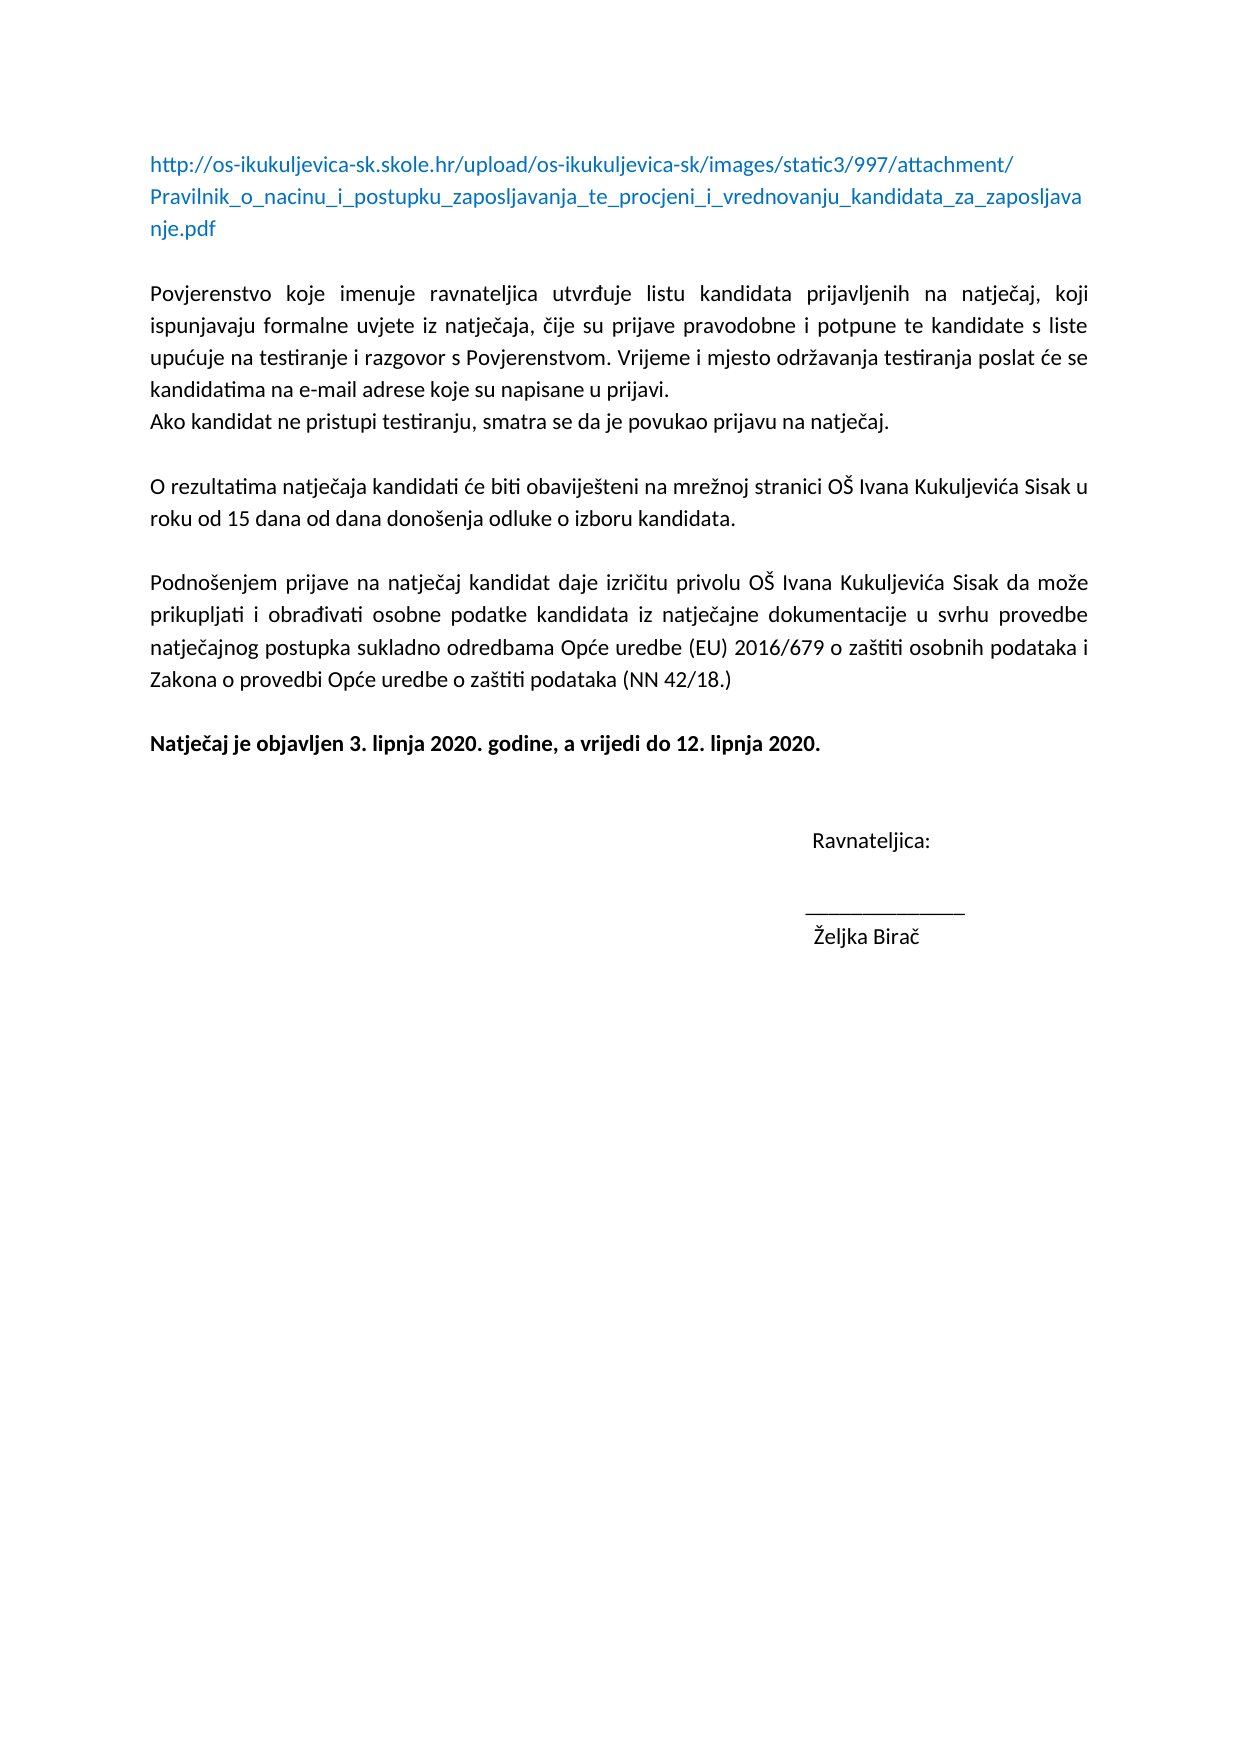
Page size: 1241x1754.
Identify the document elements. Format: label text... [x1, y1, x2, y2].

text http://os-ikukuljevica-sk.skole.hr/upload/os-ikukuljevica-sk/images/static3/997/attachment/Pravilnik_o_nacinu_i_postupku_zaposljavanja_te_procjeni_i_vrednovanju_kandidata_za_zaposljavanje.pdf [150, 150, 1090, 242]
text Natječaj je objavljen 3. lipnja 2020. godine, a vrijedi do 12. lipnja 2020. [150, 729, 1090, 757]
text Podnošenjem prijave na natječaj kandidat daje izričitu privolu OŠ Ivana Kukuljevića Sisak da može prikupljati i obrađivati osobne podatke kandidata iz natječajne dokumentacije u svrhu provedbe natječajnog postupka sukladno odredbama Opće uredbe (EU) 2016/679 o zaštiti osobnih podataka i Zakona o provedbi Opće uredbe o zaštiti podataka (NN 42/18.) [150, 568, 1090, 693]
text Povjerenstvo koje imenuje ravnateljica utvrđuje listu kandidata prijavljenih na natječaj, koji ispunjavaju formalne uvjete iz natječaja, čije su prijave pravodobne i potpune te kandidate s liste upućuje na testiranje i razgovor s Povjerenstvom. Vrijeme i mjesto održavanja testiranja poslat će se kandidatima na e-mail adrese koje su napisane u prijavi. [150, 279, 1090, 403]
text O rezultatima natječaja kandidati će biti obaviješteni na mrežnoj stranici OŠ Ivana Kukuljevića Sisak u roku od 15 dana od dana donošenja odluke o izboru kandidata. [150, 472, 1090, 532]
text ______________ [371, 890, 1090, 918]
text Željka Birač [150, 922, 1090, 951]
text Ako kandidat ne pristupi testiranju, smatra se da je povukao prijavu na natječaj. [150, 407, 1090, 436]
text Ravnateljica: [297, 826, 1090, 854]
